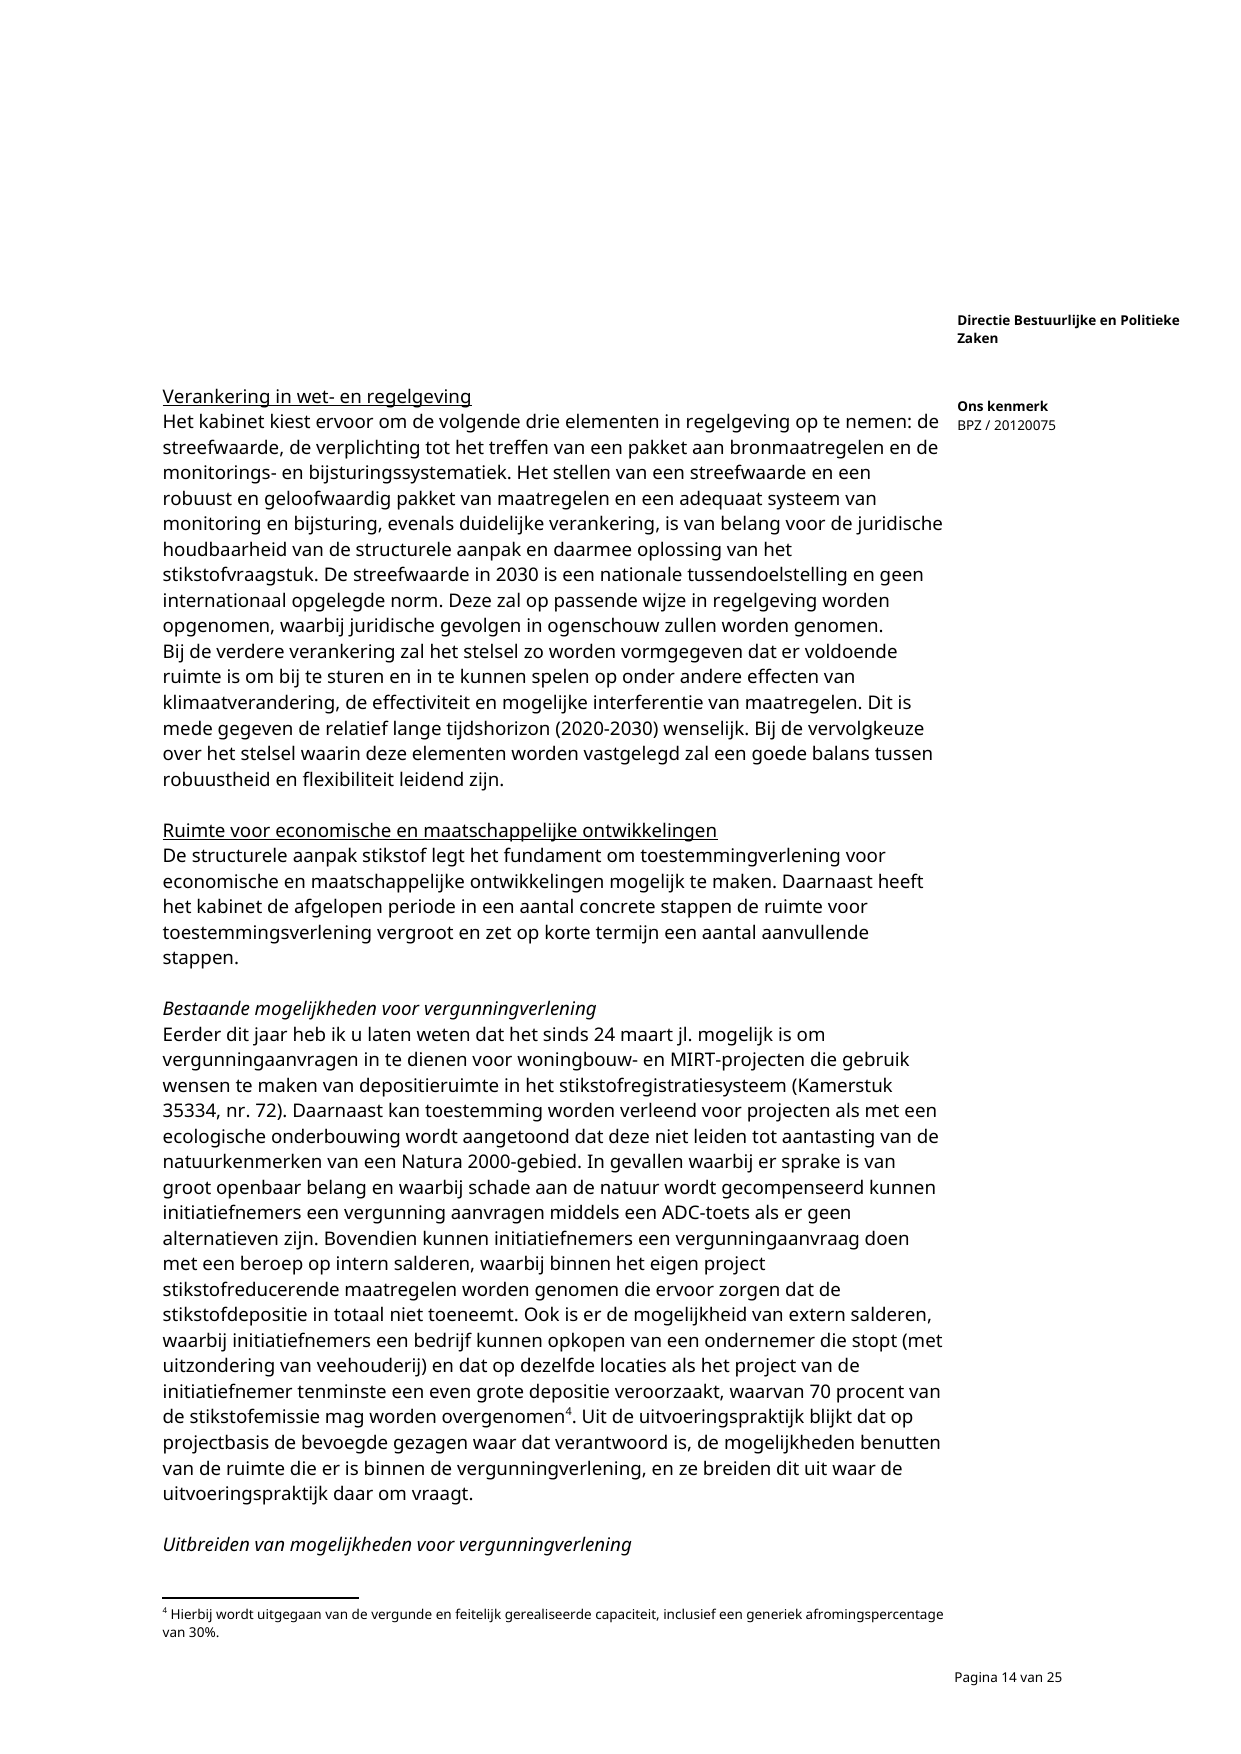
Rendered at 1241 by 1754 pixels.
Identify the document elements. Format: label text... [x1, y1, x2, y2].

text De structurele aanpak stikstof legt het fundament om toestemmingverlening voor economische en maatschappelijke ontwikkelingen mogelijk te maken. Daarnaast heeft het kabinet de afgelopen periode in een aantal concrete stappen de ruimte voor toestemmingsverlening vergroot en zet op korte termijn een aantal aanvullende stappen. [162, 842, 947, 970]
text Uitbreiden van mogelijkheden voor vergunningverlening [162, 1531, 947, 1557]
text Bij de verdere verankering zal het stelsel zo worden vormgegeven dat er voldoende ruimte is om bij te sturen en in te kunnen spelen op onder andere effecten van klimaatverandering, de effectiviteit en mogelijke interferentie van maatregelen. Dit is mede gegeven de relatief lange tijdshorizon (2020-2030) wenselijk. Bij de vervolgkeuze over het stelsel waarin deze elementen worden vastgelegd zal een goede balans tussen robuustheid en flexibiliteit leidend zijn. [162, 638, 947, 791]
text Verankering in wet- en regelgeving [162, 383, 947, 408]
text Eerder dit jaar heb ik u laten weten dat het sinds 24 maart jl. mogelijk is om vergunningaanvragen in te dienen voor woningbouw- en MIRT-projecten die gebruik wensen te maken van depositieruimte in het stikstofregistratiesysteem (Kamerstuk 35334, nr. 72). Daarnaast kan toestemming worden verleend voor projecten als met een ecologische onderbouwing wordt aangetoond dat deze niet leiden tot aantasting van de natuurkenmerken van een Natura 2000-gebied. In gevallen waarbij er sprake is van groot openbaar belang en waarbij schade aan de natuur wordt gecompenseerd kunnen initiatiefnemers een vergunning aanvragen middels een ADC-toets als er geen alternatieven zijn. Bovendien kunnen initiatiefnemers een vergunningaanvraag doen met een beroep op intern salderen, waarbij binnen het eigen project stikstofreducerende maatregelen worden genomen die ervoor zorgen dat de stikstofdepositie in totaal niet toeneemt. Ook is er de mogelijkheid van extern salderen, waarbij initiatiefnemers een bedrijf kunnen opkopen van een ondernemer die stopt (met uitzondering van veehouderij) en dat op dezelfde locaties als het project van de initiatiefnemer tenminste een even grote depositie veroorzaakt, waarvan 70 procent van de stikstofemissie mag worden overgenomen. Uit de uitvoeringspraktijk blijkt dat op projectbasis de bevoegde gezagen waar dat verantwoord is, de mogelijkheden benutten van de ruimte die er is binnen de vergunningverlening, en ze breiden dit uit waar de uitvoeringspraktijk daar om vraagt. [162, 1021, 947, 1506]
text Ruimte voor economische en maatschappelijke ontwikkelingen [162, 817, 947, 842]
text Bestaande mogelijkheden voor vergunningverlening [162, 996, 947, 1021]
text Het kabinet kiest ervoor om de volgende drie elementen in regelgeving op te nemen: de streefwaarde, de verplichting tot het treffen van een pakket aan bronmaatregelen en de monitorings- en bijsturingssystematiek. Het stellen van een streefwaarde en een robuust en geloofwaardig pakket van maatregelen en een adequaat systeem van monitoring en bijsturing, evenals duidelijke verankering, is van belang voor de juridische houdbaarheid van de structurele aanpak en daarmee oplossing van het stikstofvraagstuk. De streefwaarde in 2030 is een nationale tussendoelstelling en geen internationaal opgelegde norm. Deze zal op passende wijze in regelgeving worden opgenomen, waarbij juridische gevolgen in ogenschouw zullen worden genomen. [162, 408, 947, 638]
